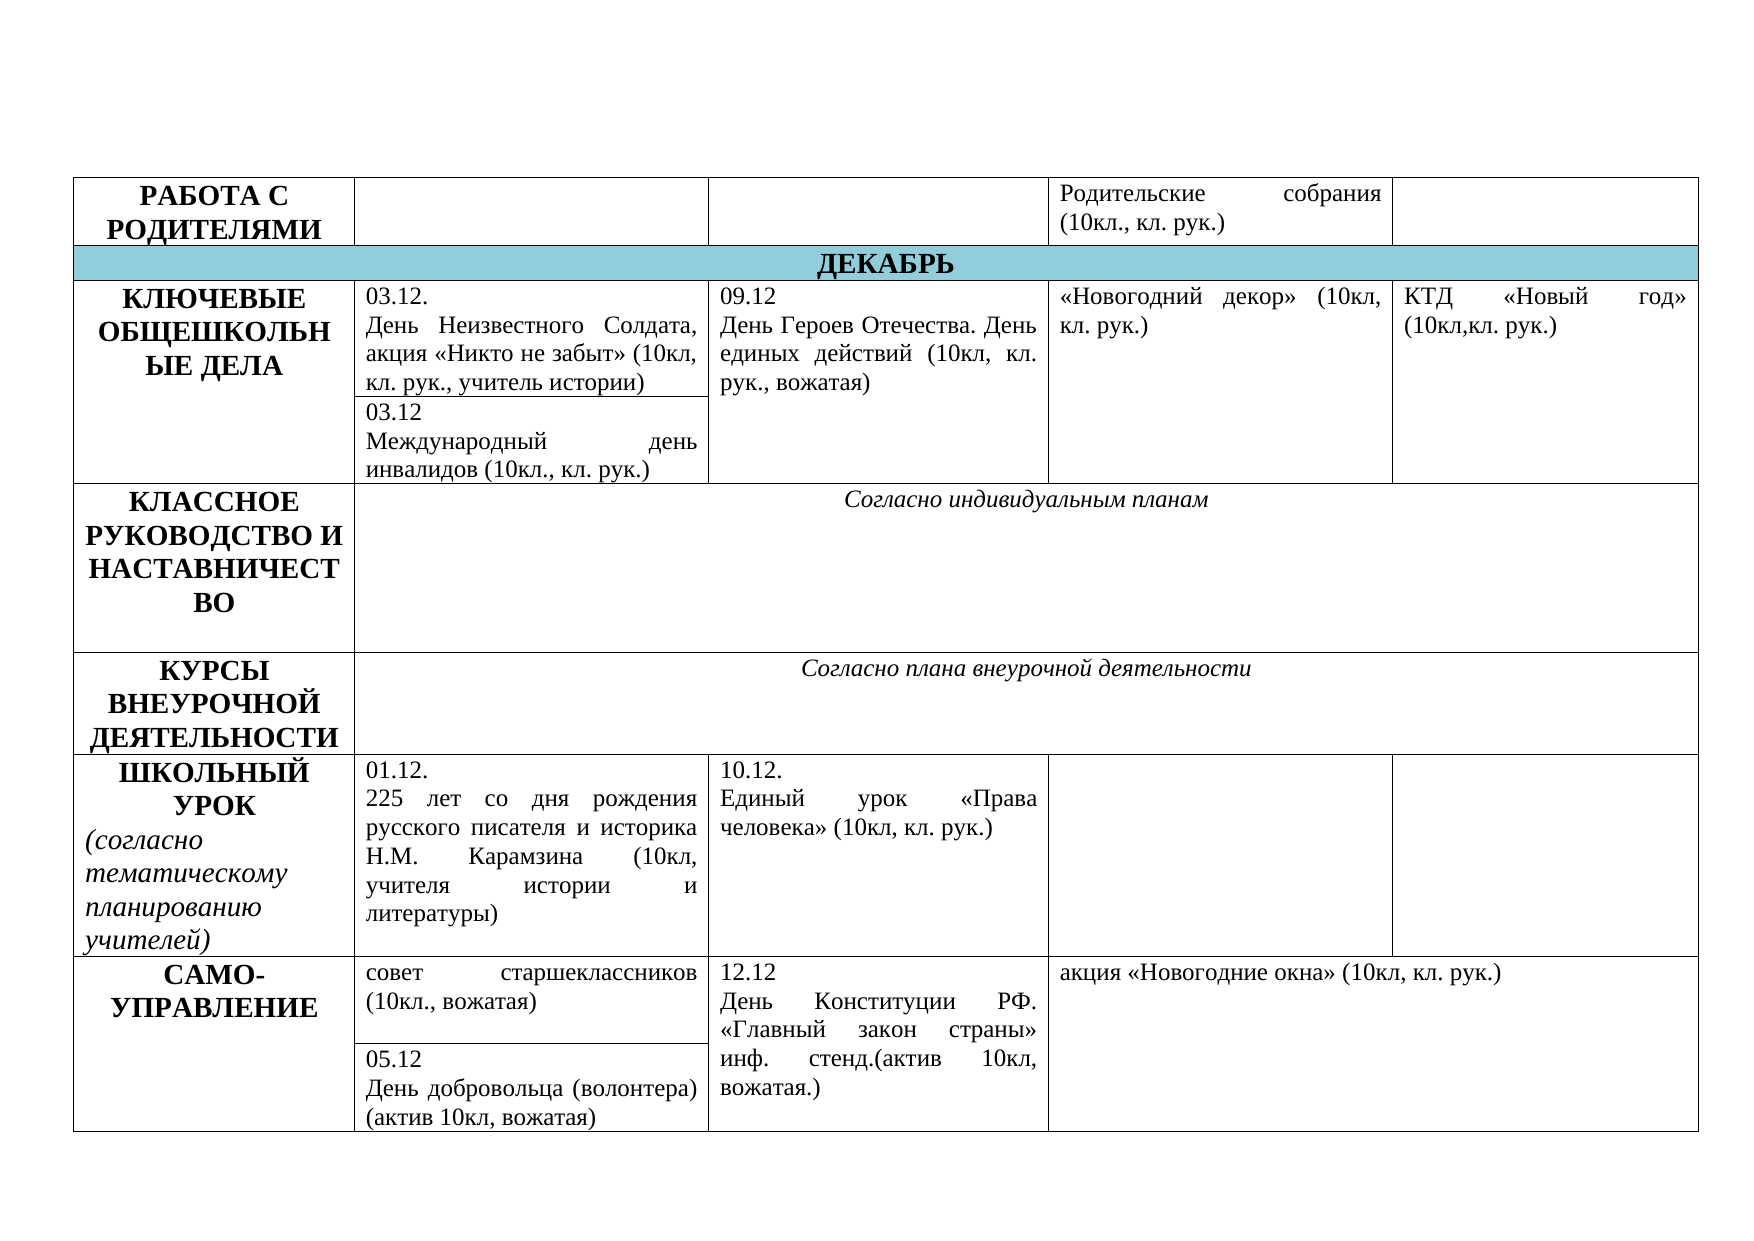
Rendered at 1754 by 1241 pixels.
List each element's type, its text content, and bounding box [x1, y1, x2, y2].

table_cell [355, 178, 708, 245]
table_cell КУРСЫ ВНЕУРОЧНОЙ ДЕЯТЕЛЬНОСТИ [74, 653, 354, 754]
table_cell РАБОТА С РОДИТЕЛЯМИ [74, 178, 354, 245]
table_cell «Новогодний декор» (10кл, кл. рук.) [1049, 281, 1392, 483]
table_cell 10.12. Единый урок «Права человека» (10кл, кл. рук.) [709, 755, 1048, 956]
table_cell совет старшеклассников (10кл., вожатая) [355, 957, 708, 1043]
table_cell [1393, 755, 1698, 956]
table_cell Родительские собрания (10кл., кл. рук.) [1049, 178, 1392, 245]
table_cell акция «Новогодние окна» (10кл, кл. рук.) [1049, 957, 1698, 1131]
table_cell 12.12 День Конституции РФ. «Главный закон страны» инф. стенд.(актив 10кл, вожатая.) [709, 957, 1048, 1131]
table_cell ШКОЛЬНЫЙ УРОК (согласно тематическому планированию учителей) [74, 755, 354, 956]
table_cell САМО- УПРАВЛЕНИЕ [74, 957, 354, 1131]
table_cell 03.12. День Неизвестного Солдата, акция «Никто не забыт» (10кл, кл. рук., учитель истории) [355, 281, 708, 396]
table_cell Согласно индивидуальным планам [355, 484, 1698, 652]
table_cell Согласно плана внеурочной деятельности [355, 653, 1698, 754]
table_cell КЛЮЧЕВЫЕ ОБЩЕШКОЛЬНЫЕ ДЕЛА [74, 281, 354, 483]
table_cell [709, 178, 1048, 245]
table_cell ДЕКАБРЬ [74, 246, 1698, 280]
table_cell [1393, 178, 1698, 245]
table_cell 03.12 Международный день инвалидов (10кл., кл. рук.) [355, 397, 708, 483]
table_cell 05.12 День добровольца (волонтера) (актив 10кл, вожатая) [355, 1044, 708, 1131]
table_cell КЛАССНОЕ РУКОВОДСТВО И НАСТАВНИЧЕСТВО [74, 484, 354, 652]
table_cell 09.12 День Героев Отечества. День единых действий (10кл, кл. рук., вожатая) [709, 281, 1048, 483]
table_cell [1049, 755, 1392, 956]
table_cell 01.12. 225 лет со дня рождения русского писателя и историка Н.М. Карамзина (10кл, учителя истории и литературы) [355, 755, 708, 956]
table_cell КТД «Новый год» (10кл,кл. рук.) [1393, 281, 1698, 483]
